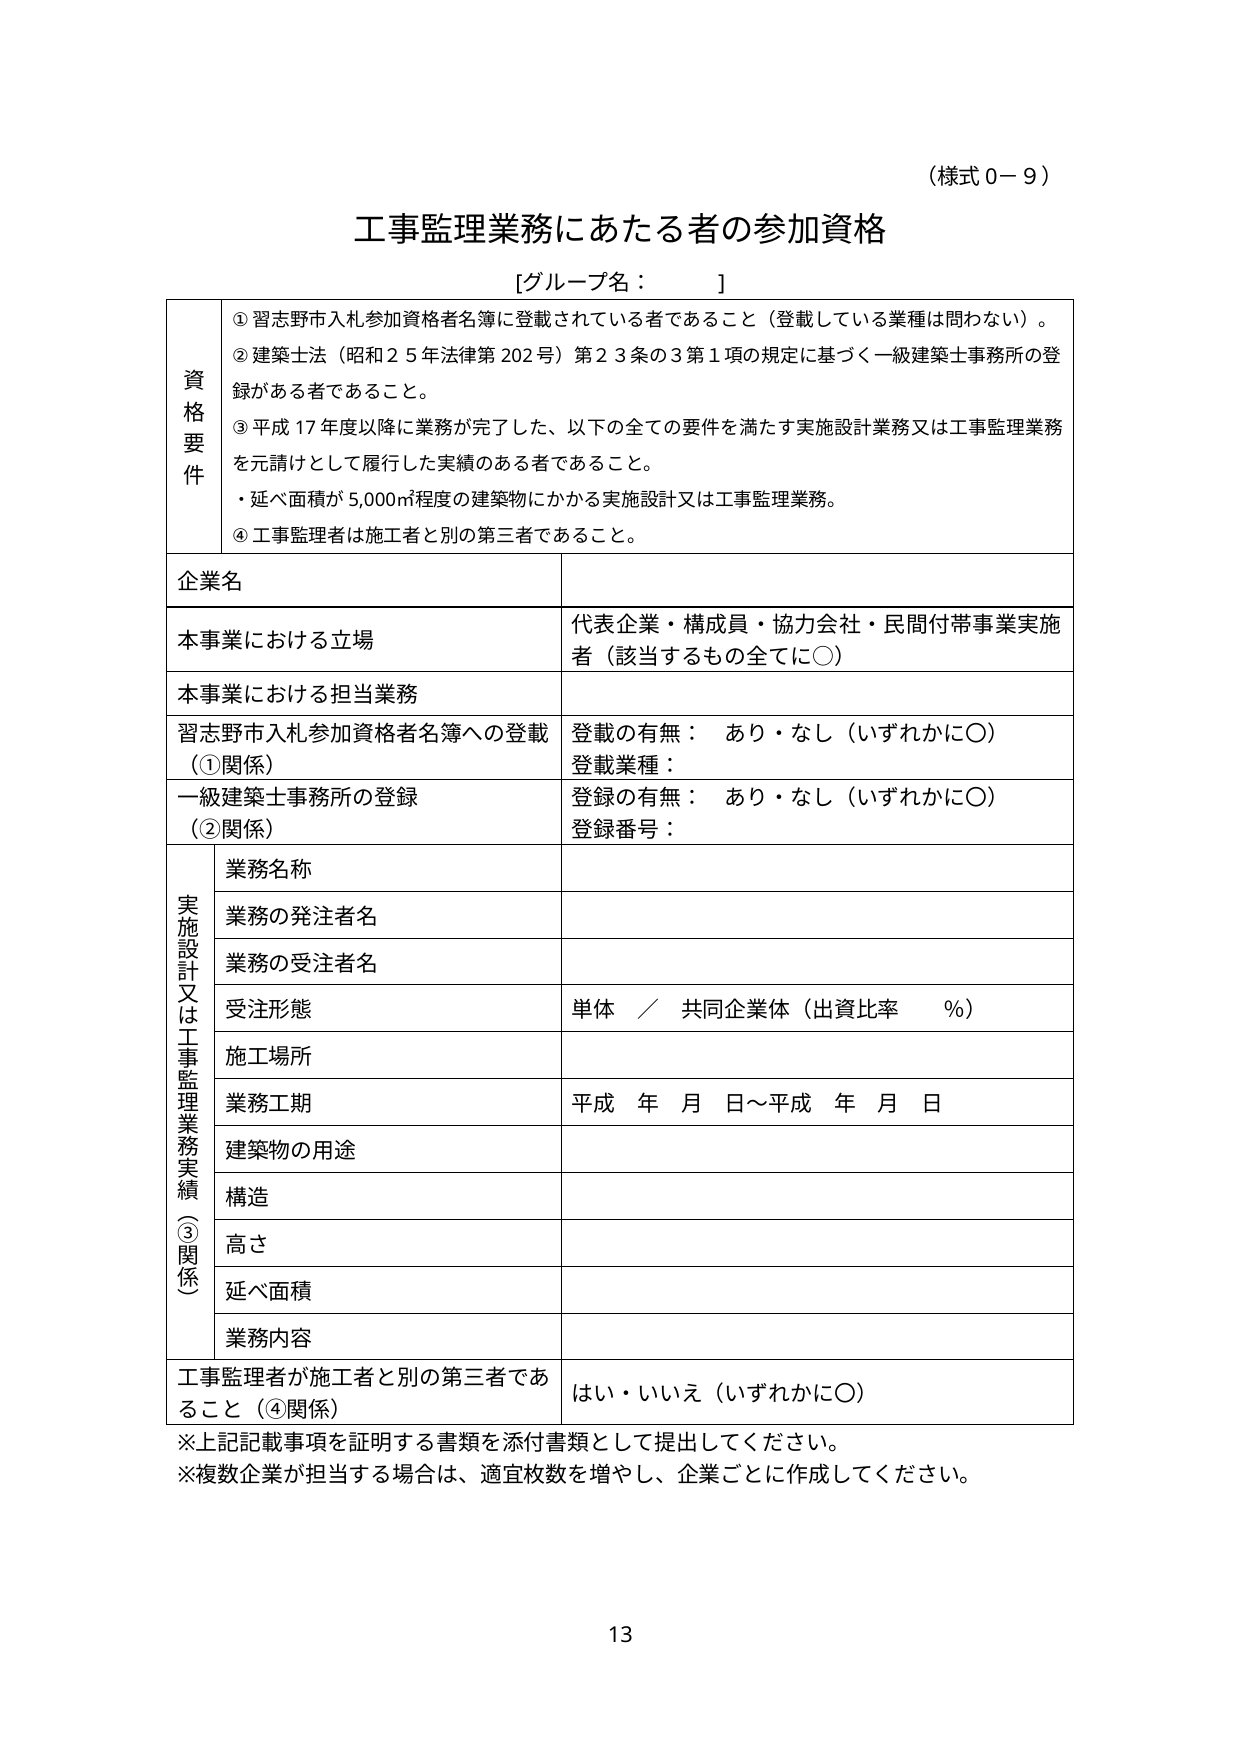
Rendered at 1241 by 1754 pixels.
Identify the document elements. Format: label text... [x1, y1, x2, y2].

table_cell 業務工期 [215, 1079, 561, 1125]
table_cell 単体 ／ 共同企業体（出資比率 ％） [562, 985, 1073, 1031]
table_cell 施工場所 [215, 1032, 561, 1078]
text [グループ名： ] [177, 263, 1063, 299]
table_cell 登載の有無： あり・なし（いずれかに〇） 登載業種： [562, 716, 1073, 779]
table_cell [562, 939, 1073, 984]
table_cell 業務の受注者名 [215, 939, 561, 984]
table_cell [562, 892, 1073, 937]
table_cell 平成 年 月 日～平成 年 月 日 [562, 1079, 1073, 1125]
text ※複数企業が担当する場合は、適宜枚数を増やし、企業ごとに作成してください。 [177, 1457, 1063, 1488]
table_cell 工事監理者が施工者と別の第三者であること（④関係） [167, 1360, 561, 1424]
table_cell 実施設計又は工事監理業務実績（③関係） [167, 845, 214, 1359]
table_cell 企業名 [167, 554, 561, 606]
table_cell [562, 1032, 1073, 1078]
table_cell [562, 1220, 1073, 1266]
table_cell [562, 554, 1073, 606]
table_cell 建築物の用途 [215, 1126, 561, 1172]
table_cell 業務の発注者名 [215, 892, 561, 937]
table_header 資格要件 [167, 300, 221, 553]
table_cell 業務内容 [215, 1314, 561, 1359]
table_cell [562, 1173, 1073, 1219]
text ※上記記載事項を証明する書類を添付書類として提出してください。 [177, 1425, 1063, 1457]
table_header ①習志野市入札参加資格者名簿に登載されている者であること（登載している業種は問わない）。 ②建築士法（昭和２５年法律第202号）第２３条の３第１項の規定に基づく一級建築士事務所の登録がある者であること。 ③平成17年度以降に業務が完了した、以下の全ての要件を満たす実施設計業務又は工事監理業務を元請けとして履行した実績のある者であること。 ・延べ面積が5,000㎡程度の建築物にかかる実施設計又は工事監理業務。 ④工事監理者は施工者と別の第三者であること。 [222, 300, 1073, 553]
table_cell 代表企業・構成員・協力会社・民間付帯事業実施者（該当するもの全てに○） [562, 608, 1073, 671]
table_cell 構造 [215, 1173, 561, 1219]
table_cell [562, 1126, 1073, 1172]
table_cell 一級建築士事務所の登録 （②関係） [167, 780, 561, 844]
table_cell [562, 845, 1073, 891]
table_cell 本事業における立場 [167, 608, 561, 671]
table_cell 延べ面積 [215, 1267, 561, 1312]
table_cell 登録の有無： あり・なし（いずれかに〇） 登録番号： [562, 780, 1073, 844]
table_cell 高さ [215, 1220, 561, 1266]
table_cell [562, 1267, 1073, 1312]
table_cell 受注形態 [215, 985, 561, 1031]
text （様式0－９） [177, 159, 1063, 191]
subtitle 工事監理業務にあたる者の参加資格 [177, 191, 1063, 263]
table_cell 習志野市入札参加資格者名簿への登載 （①関係） [167, 716, 561, 779]
table_cell 業務名称 [215, 845, 561, 891]
table_cell はい・いいえ（いずれかに〇） [562, 1360, 1073, 1424]
table_cell [562, 1314, 1073, 1359]
table_cell [562, 672, 1073, 715]
table_cell 本事業における担当業務 [167, 672, 561, 715]
